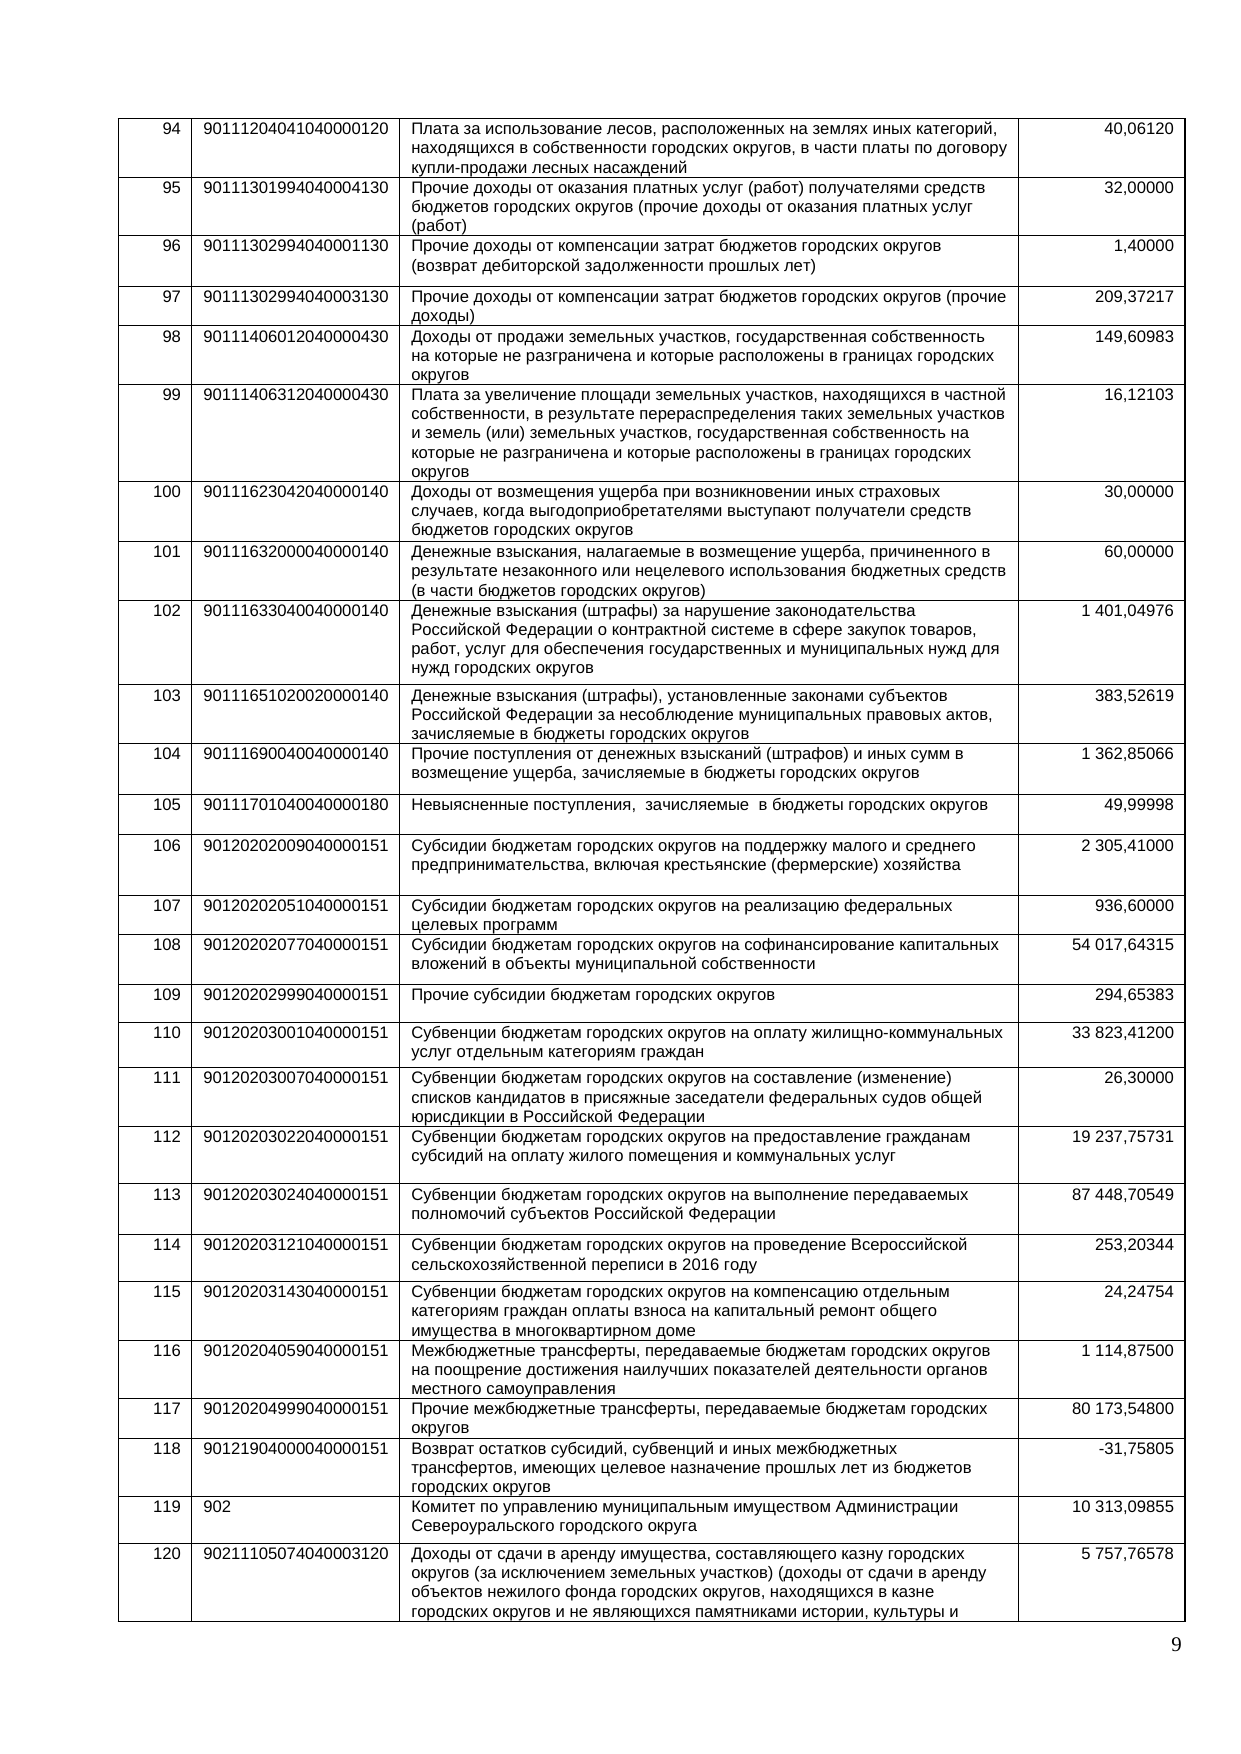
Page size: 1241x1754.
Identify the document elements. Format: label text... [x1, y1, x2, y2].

table_cell 1,40000 [1019, 236, 1184, 286]
table_cell 90111302994040003130 [192, 287, 399, 325]
table_cell 26,30000 [1019, 1068, 1184, 1126]
table_cell 16,12103 [1019, 385, 1184, 481]
table_cell 90120202077040000151 [192, 935, 399, 984]
table_cell 113 [119, 1184, 191, 1234]
table_cell 103 [119, 685, 191, 743]
table_cell Денежные взыскания (штрафы), установленные законами субъектов Российской Федерации за несоблюдение муниципальных правовых актов, зачисляемые в бюджеты городских округов [400, 685, 1018, 743]
table_cell Денежные взыскания (штрафы) за нарушение законодательства Российской Федерации о контрактной системе в сфере закупок товаров, работ, услуг для обеспечения государственных и муниципальных нужд для нужд городских округов [400, 601, 1018, 684]
table_cell Доходы от продажи земельных участков, государственная собственность на которые не разграничена и которые расположены в границах городских округов [400, 326, 1018, 384]
table_cell 110 [119, 1023, 191, 1067]
table_cell 90120202999040000151 [192, 985, 399, 1022]
table_cell 99 [119, 385, 191, 481]
table_cell 96 [119, 236, 191, 286]
table_cell 90111406012040000430 [192, 326, 399, 384]
table_cell 90111632000040000140 [192, 542, 399, 599]
table_cell Комитет по управлению муниципальным имуществом Администрации Североуральского городского округа [400, 1497, 1018, 1543]
table_cell 90120203143040000151 [192, 1282, 399, 1339]
table_cell 117 [119, 1399, 191, 1437]
table_cell 49,99998 [1019, 795, 1184, 834]
table_cell 90120202009040000151 [192, 835, 399, 894]
table_cell 54 017,64315 [1019, 935, 1184, 984]
table_cell 90120204999040000151 [192, 1399, 399, 1437]
table_cell 902 [192, 1497, 399, 1543]
table_cell 40,06120 [1019, 119, 1184, 177]
table_cell 24,24754 [1019, 1282, 1184, 1339]
table_cell 105 [119, 795, 191, 834]
table_cell 90111302994040001130 [192, 236, 399, 286]
table_cell Межбюджетные трансферты, передаваемые бюджетам городских округов на поощрение достижения наилучших показателей деятельности органов местного самоуправления [400, 1341, 1018, 1398]
table_cell 1 401,04976 [1019, 601, 1184, 684]
table_cell Прочие субсидии бюджетам городских округов [400, 985, 1018, 1022]
table_cell 10 313,09855 [1019, 1497, 1184, 1543]
table_cell Невыясненные поступления, зачисляемые в бюджеты городских округов [400, 795, 1018, 834]
table_cell 90111701040040000180 [192, 795, 399, 834]
table_cell 90111406312040000430 [192, 385, 399, 481]
table_cell 100 [119, 482, 191, 541]
table_cell 120 [119, 1544, 191, 1621]
table_cell Субсидии бюджетам городских округов на софинансирование капитальных вложений в объекты муниципальной собственности [400, 935, 1018, 984]
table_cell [192, 1544, 399, 1621]
table_cell Возврат остатков субсидий, субвенций и иных межбюджетных трансфертов, имеющих целевое назначение прошлых лет из бюджетов городских округов [400, 1439, 1018, 1496]
table_cell 253,20344 [1019, 1235, 1184, 1281]
table_cell Субвенции бюджетам городских округов на выполнение передаваемых полномочий субъектов Российской Федерации [400, 1184, 1018, 1234]
table_cell 90111690040040000140 [192, 744, 399, 794]
table_cell 1 362,85066 [1019, 744, 1184, 794]
table_cell 90120204059040000151 [192, 1341, 399, 1398]
table_cell 90120203121040000151 [192, 1235, 399, 1281]
table_cell 149,60983 [1019, 326, 1184, 384]
table_cell 32,00000 [1019, 178, 1184, 235]
table_cell 104 [119, 744, 191, 794]
table_cell 101 [119, 542, 191, 599]
table_cell 209,37217 [1019, 287, 1184, 325]
table_cell 30,00000 [1019, 482, 1184, 541]
table_cell 112 [119, 1127, 191, 1183]
table_cell Субвенции бюджетам городских округов на компенсацию отдельным категориям граждан оплаты взноса на капитальный ремонт общего имущества в многоквартирном доме [400, 1282, 1018, 1339]
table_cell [400, 1544, 1018, 1621]
table_cell Плата за использование лесов, расположенных на землях иных категорий, находящихся в собственности городских округов, в части платы по договору купли-продажи лесных насаждений [400, 119, 1018, 177]
table_cell 90120203001040000151 [192, 1023, 399, 1067]
table_cell Прочие межбюджетные трансферты, передаваемые бюджетам городских округов [400, 1399, 1018, 1437]
table_cell 115 [119, 1282, 191, 1339]
table_cell Субсидии бюджетам городских округов на реализацию федеральных целевых программ [400, 896, 1018, 934]
table_cell Субвенции бюджетам городских округов на составление (изменение) списков кандидатов в присяжные заседатели федеральных судов общей юрисдикции в Российской Федерации [400, 1068, 1018, 1126]
table_cell 60,00000 [1019, 542, 1184, 599]
table_cell 383,52619 [1019, 685, 1184, 743]
table_cell Прочие доходы от компенсации затрат бюджетов городских округов (возврат дебиторской задолженности прошлых лет) [400, 236, 1018, 286]
table_cell 936,60000 [1019, 896, 1184, 934]
table_cell 106 [119, 835, 191, 894]
table_cell Субвенции бюджетам городских округов на предоставление гражданам субсидий на оплату жилого помещения и коммунальных услуг [400, 1127, 1018, 1183]
table_cell -31,75805 [1019, 1439, 1184, 1496]
table_cell 90121904000040000151 [192, 1439, 399, 1496]
table_cell Прочие доходы от компенсации затрат бюджетов городских округов (прочие доходы) [400, 287, 1018, 325]
table_cell Субсидии бюджетам городских округов на поддержку малого и среднего предпринимательства, включая крестьянские (фермерские) хозяйства [400, 835, 1018, 894]
table_cell 19 237,75731 [1019, 1127, 1184, 1183]
table_cell 5 757,76578 [1019, 1544, 1184, 1621]
table_cell 90120203007040000151 [192, 1068, 399, 1126]
table_cell 294,65383 [1019, 985, 1184, 1022]
table_cell 90111301994040004130 [192, 178, 399, 235]
table_cell 95 [119, 178, 191, 235]
table_cell 118 [119, 1439, 191, 1496]
table_cell 90120203024040000151 [192, 1184, 399, 1234]
table_cell 90111623042040000140 [192, 482, 399, 541]
table_cell 90120203022040000151 [192, 1127, 399, 1183]
table_cell Прочие поступления от денежных взысканий (штрафов) и иных сумм в возмещение ущерба, зачисляемые в бюджеты городских округов [400, 744, 1018, 794]
table_cell 1 114,87500 [1019, 1341, 1184, 1398]
table_cell 108 [119, 935, 191, 984]
table_cell 80 173,54800 [1019, 1399, 1184, 1437]
table_cell 90120202051040000151 [192, 896, 399, 934]
table_cell Субвенции бюджетам городских округов на проведение Всероссийской сельскохозяйственной переписи в 2016 году [400, 1235, 1018, 1281]
table_cell 116 [119, 1341, 191, 1398]
table_cell Денежные взыскания, налагаемые в возмещение ущерба, причиненного в результате незаконного или нецелевого использования бюджетных средств (в части бюджетов городских округов) [400, 542, 1018, 599]
table_cell 94 [119, 119, 191, 177]
table_cell Прочие доходы от оказания платных услуг (работ) получателями средств бюджетов городских округов (прочие доходы от оказания платных услуг (работ) [400, 178, 1018, 235]
table_cell 97 [119, 287, 191, 325]
table_cell 90111204041040000120 [192, 119, 399, 177]
table_cell Плата за увеличение площади земельных участков, находящихся в частной собственности, в результате перераспределения таких земельных участков и земель (или) земельных участков, государственная собственность на которые не разграничена и которые расположены в границах городских округов [400, 385, 1018, 481]
table_cell 111 [119, 1068, 191, 1126]
table_cell 90111651020020000140 [192, 685, 399, 743]
table_cell Доходы от возмещения ущерба при возникновении иных страховых случаев, когда выгодоприобретателями выступают получатели средств бюджетов городских округов [400, 482, 1018, 541]
table_cell Субвенции бюджетам городских округов на оплату жилищно-коммунальных услуг отдельным категориям граждан [400, 1023, 1018, 1067]
table_cell 114 [119, 1235, 191, 1281]
table_cell 90111633040040000140 [192, 601, 399, 684]
table_cell 109 [119, 985, 191, 1022]
table_cell 119 [119, 1497, 191, 1543]
table_cell 2 305,41000 [1019, 835, 1184, 894]
table_cell 98 [119, 326, 191, 384]
table_cell 102 [119, 601, 191, 684]
table_cell 87 448,70549 [1019, 1184, 1184, 1234]
table_cell 33 823,41200 [1019, 1023, 1184, 1067]
table_cell 107 [119, 896, 191, 934]
